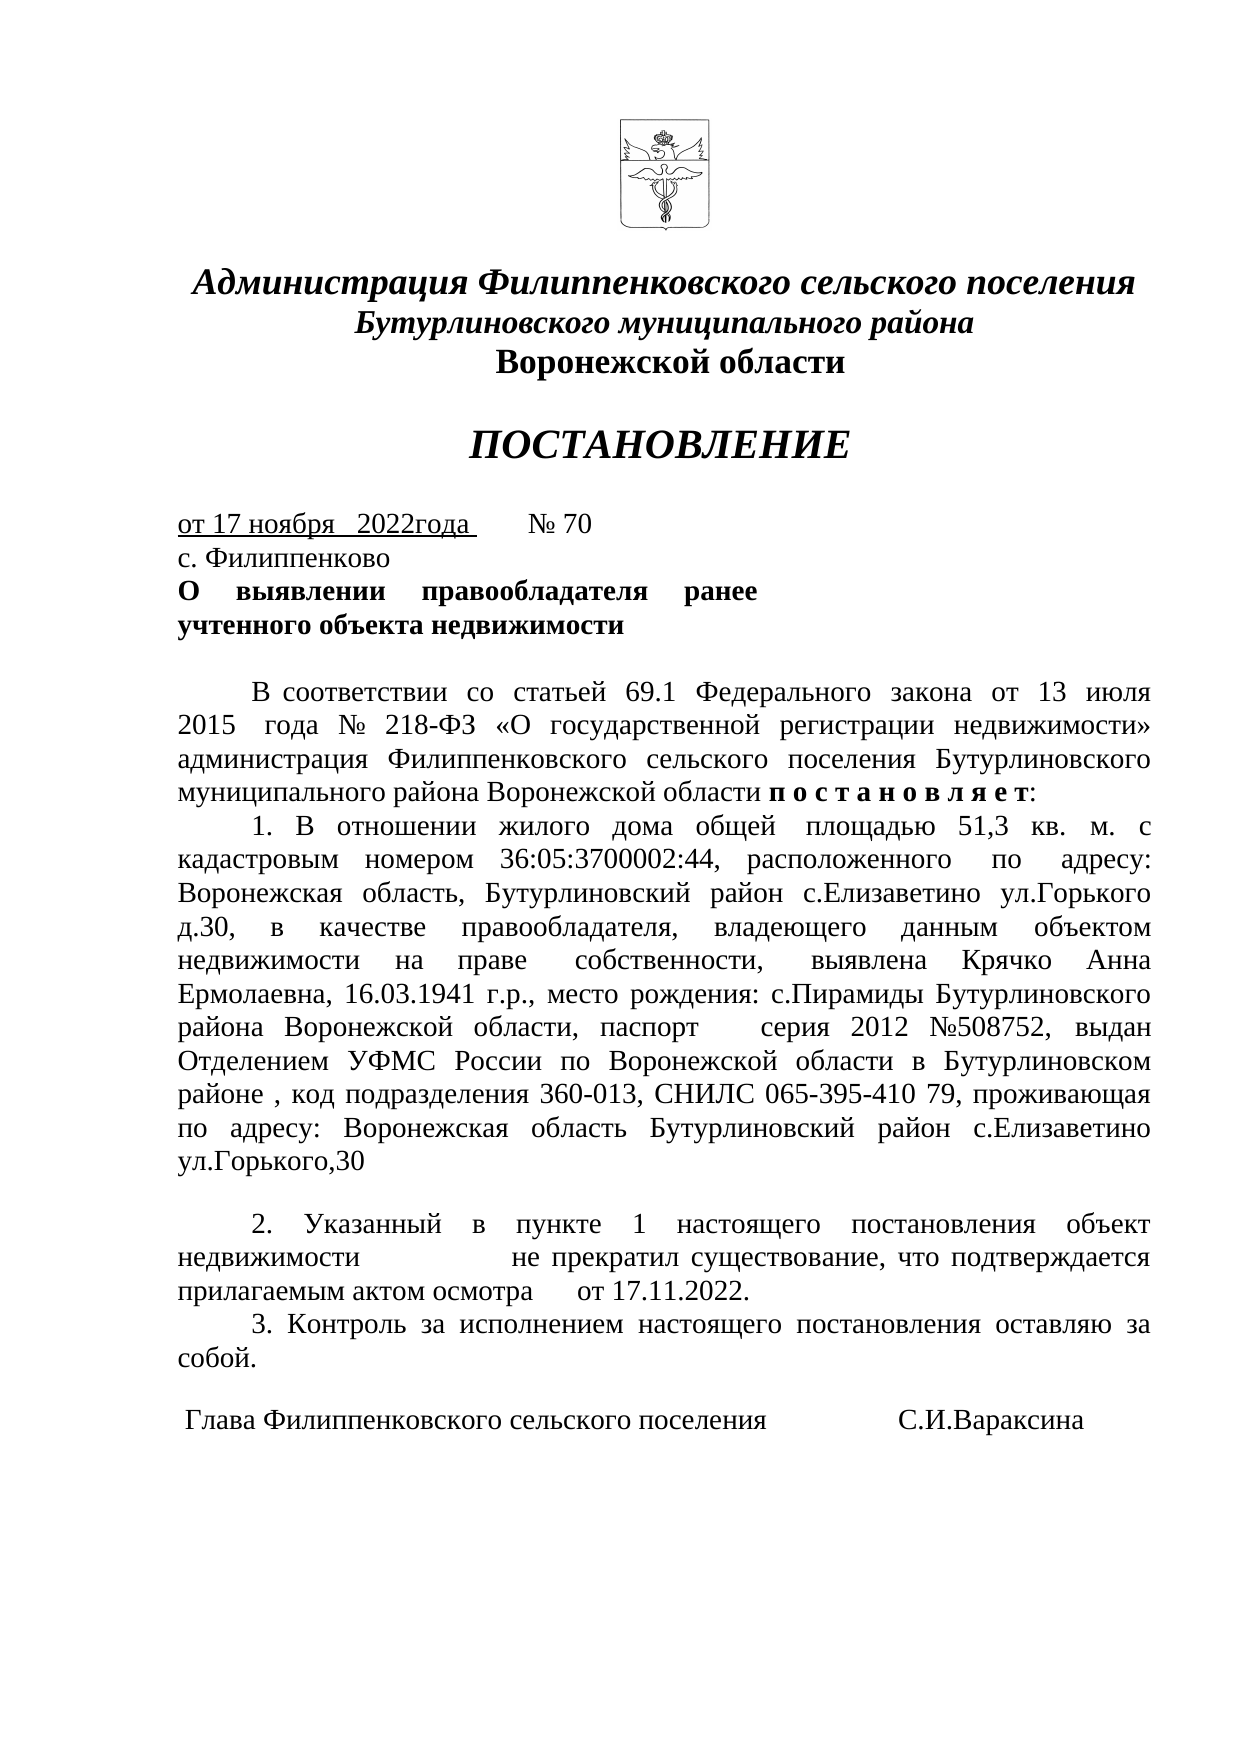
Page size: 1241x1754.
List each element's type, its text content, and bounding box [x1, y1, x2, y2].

text Глава Филиппенковского сельского поселения С.И.Вараксина [177, 1402, 1152, 1436]
text 2. Указанный в пункте 1 настоящего постановления объект недвижимости не прекратил существование, что подтверждается прилагаемым актом осмотра от 17.11.2022. [177, 1206, 1152, 1306]
text 1. В отношении жилого дома общей площадью 51,3 кв. м. с кадастровым номером 36:05:3700002:44, расположенного по адресу: Воронежская область, Бутурлиновский район с.Елизаветино ул.Горького д.30, в качестве правообладателя, владеющего данным объектом недвижимости на праве собственности, выявлена Крячко Анна Ермолаевна, 16.03.1941 г.р., место рождения: с.Пирамиды Бутурлиновского района Воронежской области, паспорт серия 2012 №508752, выдан Отделением УФМС России по Воронежской области в Бутурлиновском районе , код подразделения 360-013, СНИЛС 065-395-410 79, проживающая по адресу: Воронежская область Бутурлиновский район с.Елизаветино ул.Горького,30 [177, 808, 1152, 1177]
list 3. Контроль за исполнением настоящего постановления оставляю за собой. [177, 1306, 1152, 1373]
text Бутурлиновского муниципального района [177, 302, 1152, 341]
text В соответствии со статьей 69.1 Федерального закона от 13 июля 2015 года № 218-ФЗ «О государственной регистрации недвижимости» администрация Филиппенковского сельского поселения Бутурлиновского муниципального района Воронежской области п о с т а н о в л я е т: [177, 674, 1152, 808]
text Администрация Филиппенковского сельского поселения [177, 259, 1152, 302]
picture [616, 118, 713, 231]
text О выявлении правообладателя ранее учтенного объекта недвижимости [177, 573, 758, 640]
text с. Филиппенково [177, 540, 1152, 573]
text ПОСТАНОВЛЕНИЕ [177, 420, 1152, 468]
text Воронежской области [177, 341, 1152, 382]
text от 17 ноября 2022года № 70 [177, 506, 1152, 540]
